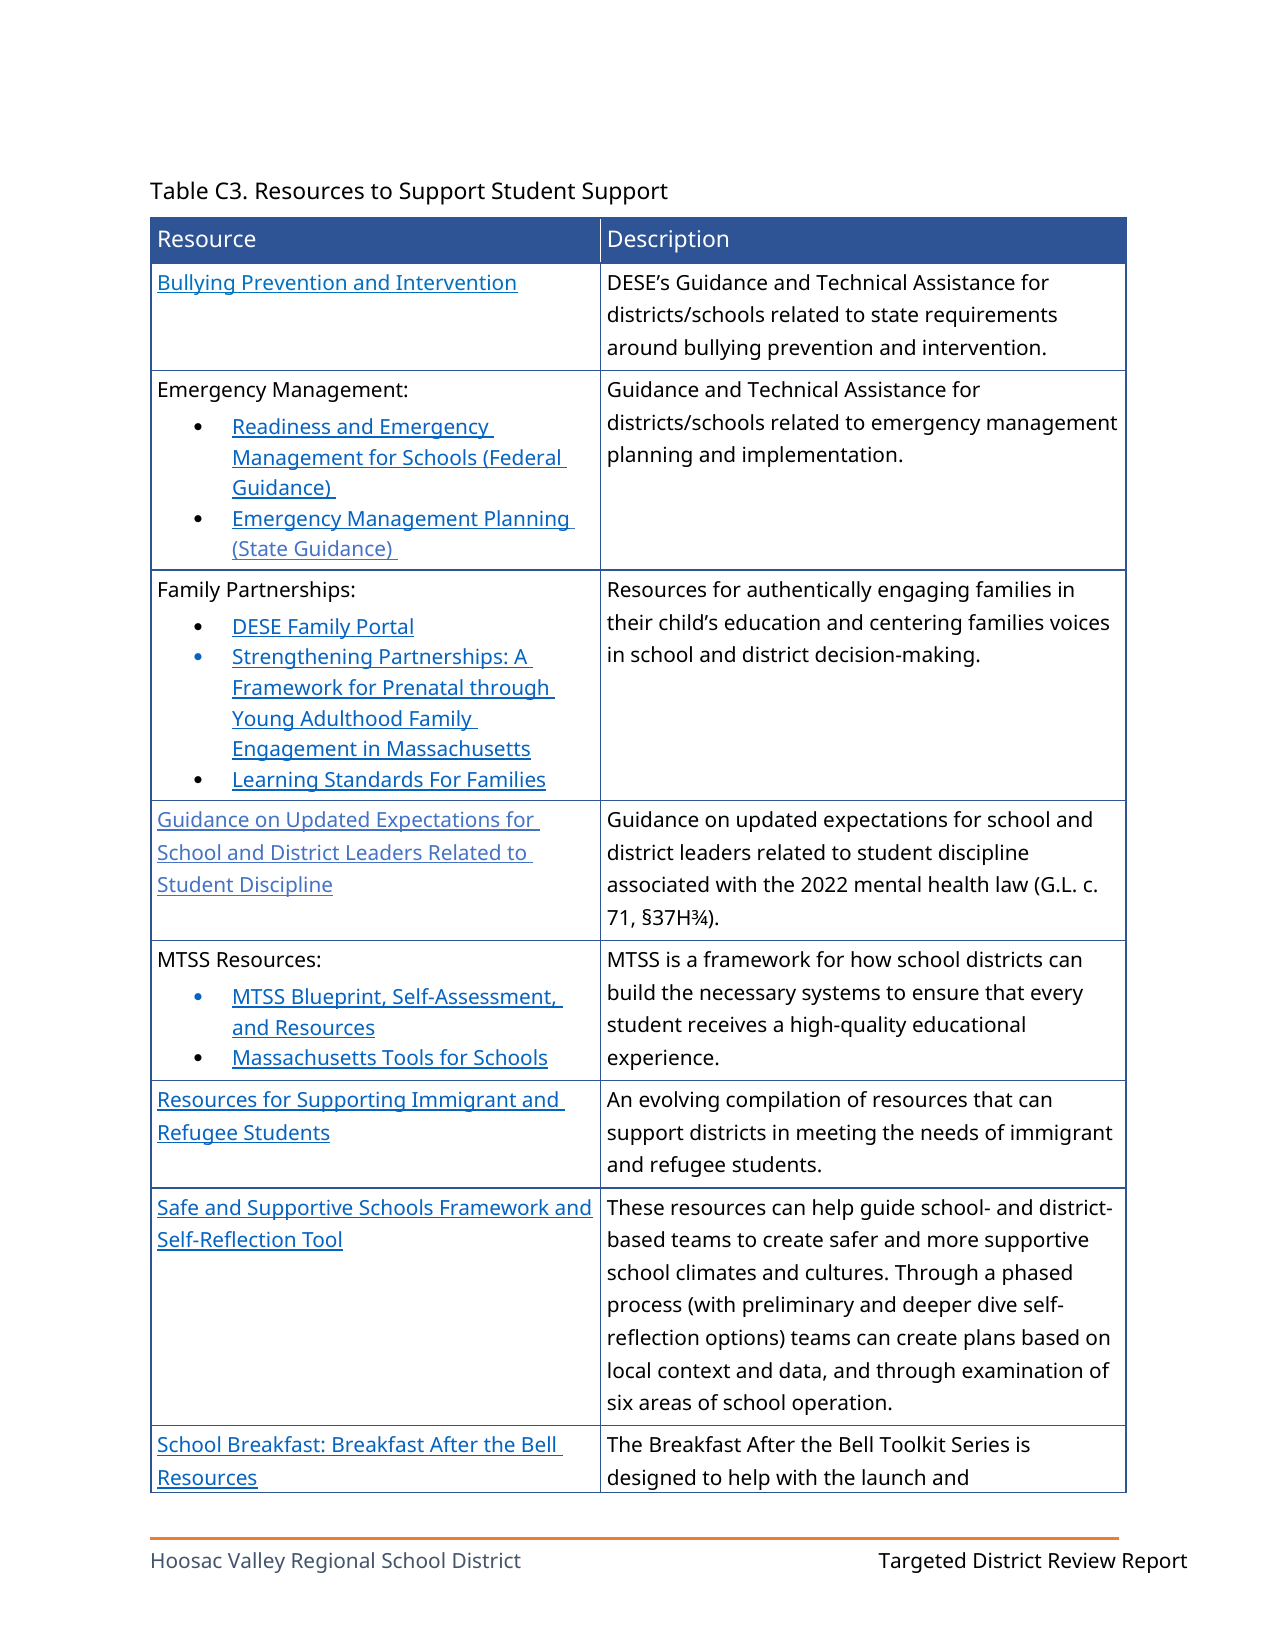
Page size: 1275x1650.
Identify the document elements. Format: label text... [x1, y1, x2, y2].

table_cell DESE’s Guidance and Technical Assistance for districts/schools related to state requirements around bullying prevention and intervention. [601, 264, 1125, 369]
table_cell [152, 1426, 600, 1492]
table_cell Safe and Supportive Schools Framework and Self-Reflection Tool [152, 1189, 600, 1425]
table_cell MTSS is a framework for how school districts can build the necessary systems to ensure that every student receives a high-quality educational experience. [601, 941, 1125, 1079]
table_cell Guidance on Updated Expectations for School and District Leaders Related to Student Discipline [152, 801, 600, 939]
table_cell Guidance on updated expectations for school and district leaders related to student discipline associated with the 2022 mental health law (G.L. c. 71, §37H¾). [601, 801, 1125, 939]
table_cell Resources for Supporting Immigrant and Refugee Students [152, 1081, 600, 1187]
table_header Description [601, 219, 1125, 262]
table_cell These resources can help guide school- and district-based teams to create safer and more supportive school climates and cultures. Through a phased process (with preliminary and deeper dive self-reflection options) teams can create plans based on local context and data, and through examination of six areas of school operation. [601, 1189, 1125, 1425]
table_cell An evolving compilation of resources that can support districts in meeting the needs of immigrant and refugee students. [601, 1081, 1125, 1187]
table_cell MTSS Resources: MTSS Blueprint, Self-Assessment, and Resources Massachusetts Tools for Schools [152, 941, 600, 1079]
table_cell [601, 1426, 1125, 1492]
table_cell Family Partnerships: DESE Family Portal Strengthening Partnerships: A Framework for Prenatal through Young Adulthood Family Engagement in Massachusetts Learning Standards For Families [152, 571, 600, 799]
table_cell Emergency Management: Readiness and Emergency Management for Schools (Federal Guidance) Emergency Management Planning (State Guidance) [152, 371, 600, 569]
table_cell Bullying Prevention and Intervention [152, 264, 600, 369]
table_cell Guidance and Technical Assistance for districts/schools related to emergency management planning and implementation. [601, 371, 1125, 569]
table_cell Resources for authentically engaging families in their child’s education and centering families voices in school and district decision-making. [601, 571, 1125, 799]
table_header Resource [152, 219, 600, 262]
title Table C3. Resources to Support Student Support [150, 175, 1125, 206]
